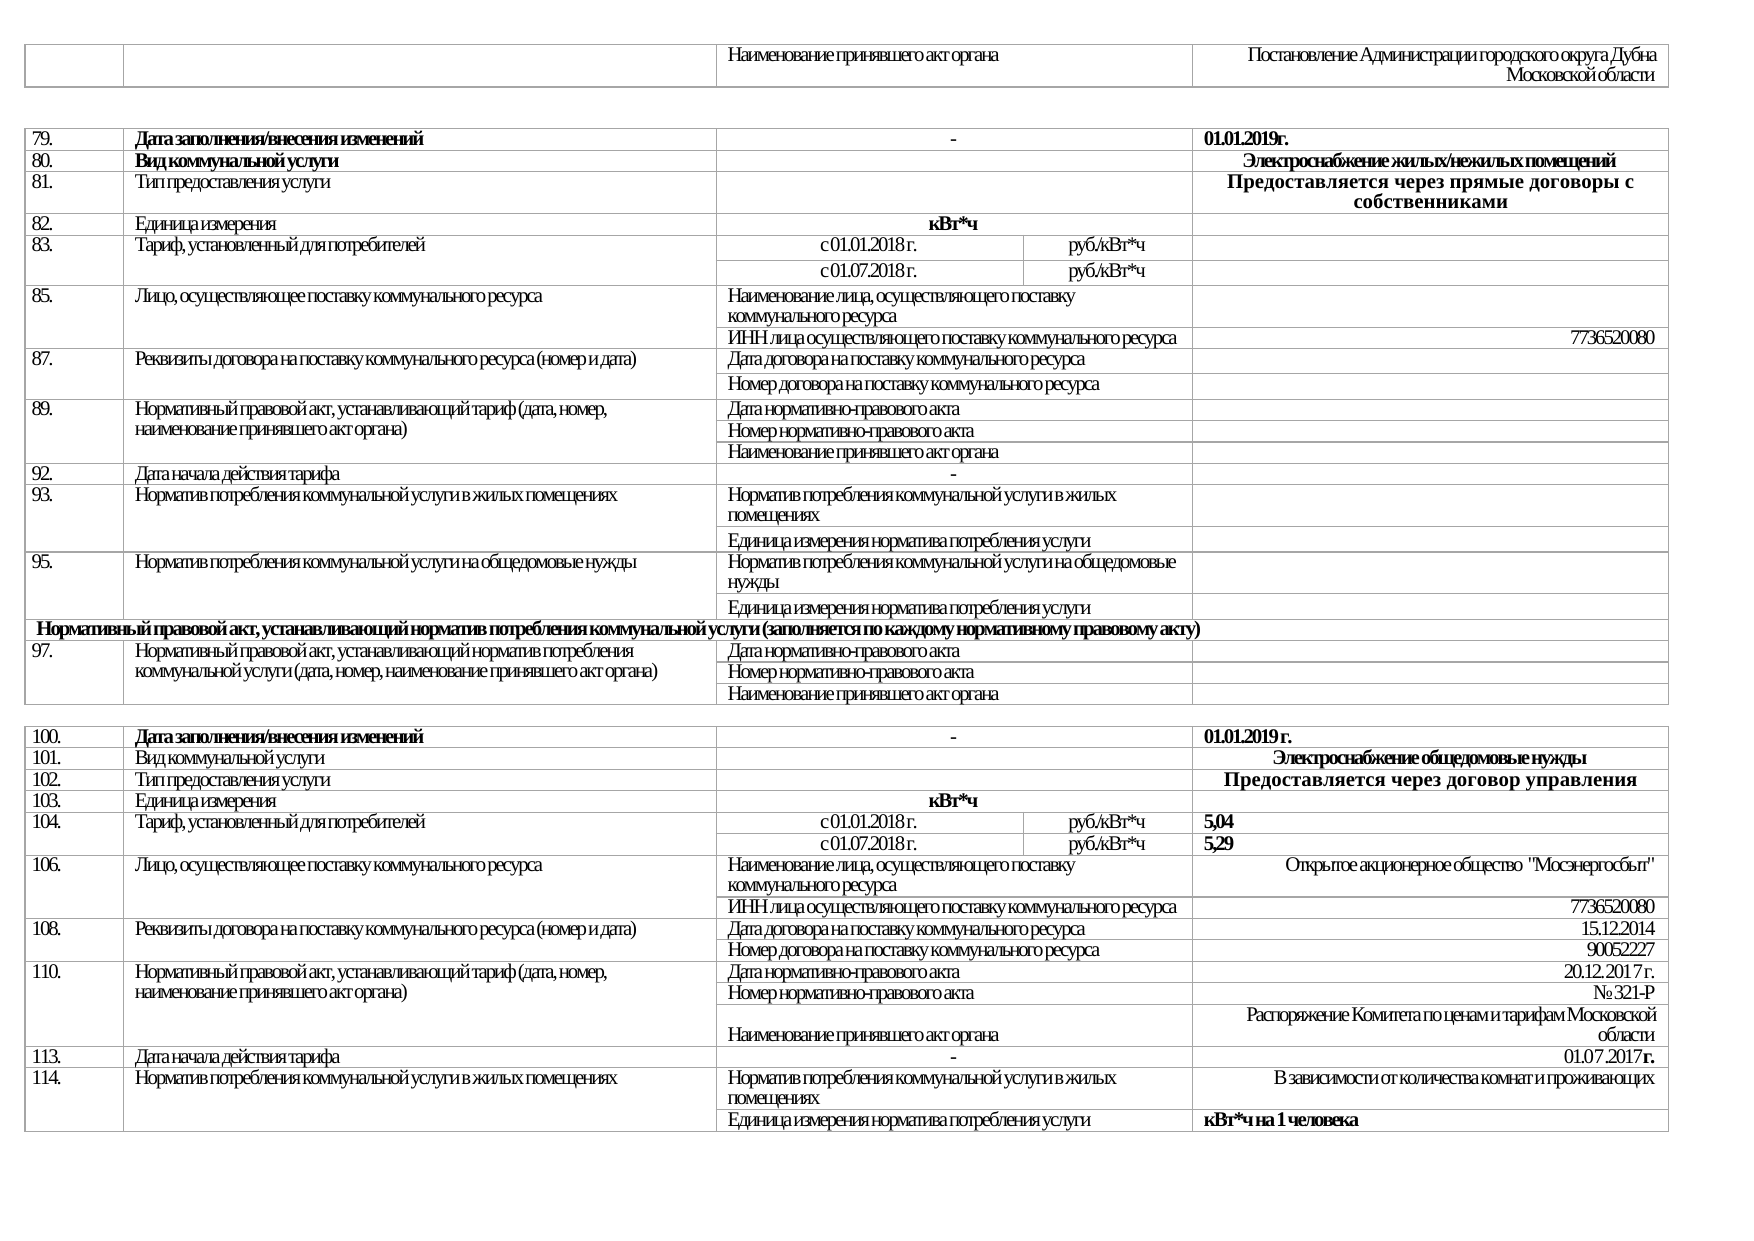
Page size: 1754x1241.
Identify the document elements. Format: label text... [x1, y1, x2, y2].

table_cell [717, 770, 1192, 790]
table_cell [26, 464, 123, 484]
table_cell 7736520080 [1193, 898, 1668, 918]
table_cell Вид коммунальной услуги [124, 748, 716, 769]
table_cell Единица измерения [124, 214, 716, 234]
table_cell [26, 214, 123, 234]
table_cell Номер договора на поставку коммунального ресурса [717, 940, 1192, 961]
table_cell [26, 813, 123, 854]
table_header Дата заполнения/внесения изменений [124, 129, 716, 150]
table_cell 90052227 [1193, 940, 1668, 961]
table_cell [1193, 214, 1668, 234]
table_cell 15.12.2014 [1193, 919, 1668, 939]
table_cell - [717, 464, 1192, 484]
table_cell [1193, 349, 1668, 373]
table_cell Вид коммунальной услуги [124, 151, 716, 171]
table_cell [1193, 400, 1668, 420]
table_cell [26, 856, 123, 918]
table_cell [26, 349, 123, 398]
table_cell [1193, 261, 1668, 285]
table_cell [26, 236, 123, 285]
table_cell Электроснабжение жилых/нежилых помещений [1193, 151, 1668, 171]
table_cell Тариф, установленный для потребителей [124, 236, 716, 285]
table_cell [1193, 236, 1668, 260]
table_header - [717, 727, 1192, 747]
table_cell Электроснабжение общедомовые нужды [1193, 748, 1668, 769]
table_cell Номер договора на поставку коммунального ресурса [717, 374, 1192, 398]
table_cell Лицо, осуществляющее поставку коммунального ресурса [124, 856, 716, 918]
table_cell [717, 151, 1192, 171]
table_cell 01.07.2017г. [1193, 1047, 1668, 1067]
table_cell № 321-Р [1193, 983, 1668, 1004]
table_cell Норматив потребления коммунальной услуги в жилых помещениях [717, 1068, 1192, 1109]
table_cell с 01.01.2018 г. [717, 236, 1023, 260]
table_cell Номер нормативно-правового акта [717, 663, 1192, 683]
table_cell Распоряжение Комитета по ценам и тарифам Московской области [1193, 1005, 1668, 1046]
table_cell [26, 1068, 123, 1131]
table_cell Наименование принявшего акт органа [717, 1005, 1192, 1046]
table_cell кВт*ч [717, 214, 1192, 234]
table_cell [717, 172, 1192, 213]
table_cell Дата начала действия тарифа [124, 1047, 716, 1067]
table_cell Тип предоставления услуги [124, 770, 716, 790]
table_cell - [717, 1047, 1192, 1067]
table_cell Дата договора на поставку коммунального ресурса [717, 919, 1192, 939]
table_cell [26, 553, 123, 618]
table_cell 5,29 [1193, 834, 1668, 854]
table_cell Наименование принявшего акт органа [717, 684, 1192, 704]
table_cell Норматив потребления коммунальной услуги в жилых помещениях [124, 485, 716, 551]
table_cell [1193, 421, 1668, 441]
table_cell [1193, 641, 1668, 661]
table_cell Единица измерения [124, 791, 716, 812]
table_cell [1193, 791, 1668, 812]
table_cell [1193, 594, 1668, 618]
table_header 01.01.2019 г. [1193, 727, 1668, 747]
table_cell 20.12.2017 г. [1193, 962, 1668, 982]
table_cell Предоставляется через прямые договоры с собственниками [1193, 172, 1668, 213]
table_cell руб./кВт*ч [1024, 834, 1192, 854]
table_cell Предоставляется через договор управления [1193, 770, 1668, 790]
table_cell Дата договора на поставку коммунального ресурса [717, 349, 1192, 373]
table_header 01.01.2019г. [1193, 129, 1668, 150]
table_cell 5,04 [1193, 813, 1668, 833]
table_cell Номер нормативно-правового акта [717, 421, 1192, 441]
table_cell Реквизиты договора на поставку коммунального ресурса (номер и дата) [124, 349, 716, 398]
table_cell Дата нормативно-правового акта [717, 641, 1192, 661]
table_cell [1193, 684, 1668, 704]
table_header - [717, 129, 1192, 150]
table_cell Постановление Администрации городского округа Дубна Московской области [1193, 45, 1668, 86]
table_cell [26, 919, 123, 961]
table_cell [1193, 374, 1668, 398]
table_cell [26, 748, 123, 769]
table_cell руб./кВт*ч [1024, 813, 1192, 833]
table_cell 7736520080 [1193, 328, 1668, 348]
table_cell [1193, 663, 1668, 683]
table_cell [26, 400, 123, 463]
table_cell Дата начала действия тарифа [124, 464, 716, 484]
table_cell Норматив потребления коммунальной услуги в жилых помещениях [717, 485, 1192, 526]
table_cell [26, 485, 123, 551]
table_cell ИНН лица осуществляющего поставку коммунального ресурса [717, 328, 1192, 348]
table_cell [26, 151, 123, 171]
table_cell [1193, 443, 1668, 463]
table_cell Нормативный правовой акт, устанавливающий тариф (дата, номер, наименование принявшего акт органа) [124, 962, 716, 1046]
table_cell кВт*ч на 1 человека [1193, 1110, 1668, 1131]
table_cell [26, 962, 123, 1046]
table_cell В зависимости от количества комнат и проживающих [1193, 1068, 1668, 1109]
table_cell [717, 1110, 1192, 1131]
table_cell [1193, 527, 1668, 551]
table_cell [26, 641, 123, 704]
table_cell с 01.07.2018 г. [717, 834, 1023, 854]
table_cell руб./кВт*ч [1024, 261, 1192, 285]
table_header [26, 129, 123, 150]
table_cell [26, 770, 123, 790]
table_cell с 01.07.2018 г. [717, 261, 1023, 285]
table_cell Номер нормативно-правового акта [717, 983, 1192, 1004]
table_cell с 01.01.2018 г. [717, 813, 1023, 833]
table_cell [26, 791, 123, 812]
table_cell Наименование лица, осуществляющего поставку коммунального ресурса [717, 286, 1192, 327]
table_cell Наименование принявшего акт органа [717, 443, 1192, 463]
table_header [26, 727, 123, 747]
table_cell [1193, 485, 1668, 526]
table_cell Тип предоставления услуги [124, 172, 716, 213]
table_header Дата заполнения/внесения изменений [124, 727, 716, 747]
table_cell Наименование принявшего акт органа [717, 45, 1192, 86]
table_cell Открытое акционерное общество "Мосэнергосбыт" [1193, 856, 1668, 896]
table_cell [1193, 464, 1668, 484]
table_cell Дата нормативно-правового акта [717, 962, 1192, 982]
table_cell Лицо, осуществляющее поставку коммунального ресурса [124, 286, 716, 348]
table_cell Норматив потребления коммунальной услуги на общедомовые нужды [124, 553, 716, 618]
table_cell Норматив потребления коммунальной услуги на общедомовые нужды [717, 553, 1192, 593]
table_cell [1193, 286, 1668, 327]
table_cell Нормативный правовой акт, устанавливающий норматив потребления коммунальной услуги (дата, номер, наименование принявшего акт органа) [124, 641, 716, 704]
table_cell [26, 172, 123, 213]
table_cell кВт*ч [717, 791, 1192, 812]
table_cell [717, 748, 1192, 769]
table_cell Единица измерения норматива потребления услуги [717, 594, 1192, 618]
table_cell Тариф, установленный для потребителей [124, 813, 716, 854]
table_cell Единица измерения норматива потребления услуги [717, 527, 1192, 551]
table_cell Норматив потребления коммунальной услуги в жилых помещениях [124, 1068, 716, 1131]
table_cell ИНН лица осуществляющего поставку коммунального ресурса [717, 898, 1192, 918]
table_cell Наименование лица, осуществляющего поставку коммунального ресурса [717, 856, 1192, 896]
table_cell [26, 286, 123, 348]
table_cell Нормативный правовой акт, устанавливающий тариф (дата, номер, наименование принявшего акт органа) [124, 400, 716, 463]
table_cell Дата нормативно-правового акта [717, 400, 1192, 420]
table_cell [1193, 553, 1668, 593]
table_cell Реквизиты договора на поставку коммунального ресурса (номер и дата) [124, 919, 716, 961]
table_cell Нормативный правовой акт, устанавливающий норматив потребления коммунальной услуги (заполняется по каждому нормативному правовому акту) [26, 620, 1668, 640]
table_cell руб./кВт*ч [1024, 236, 1192, 260]
table_cell [26, 1047, 123, 1067]
